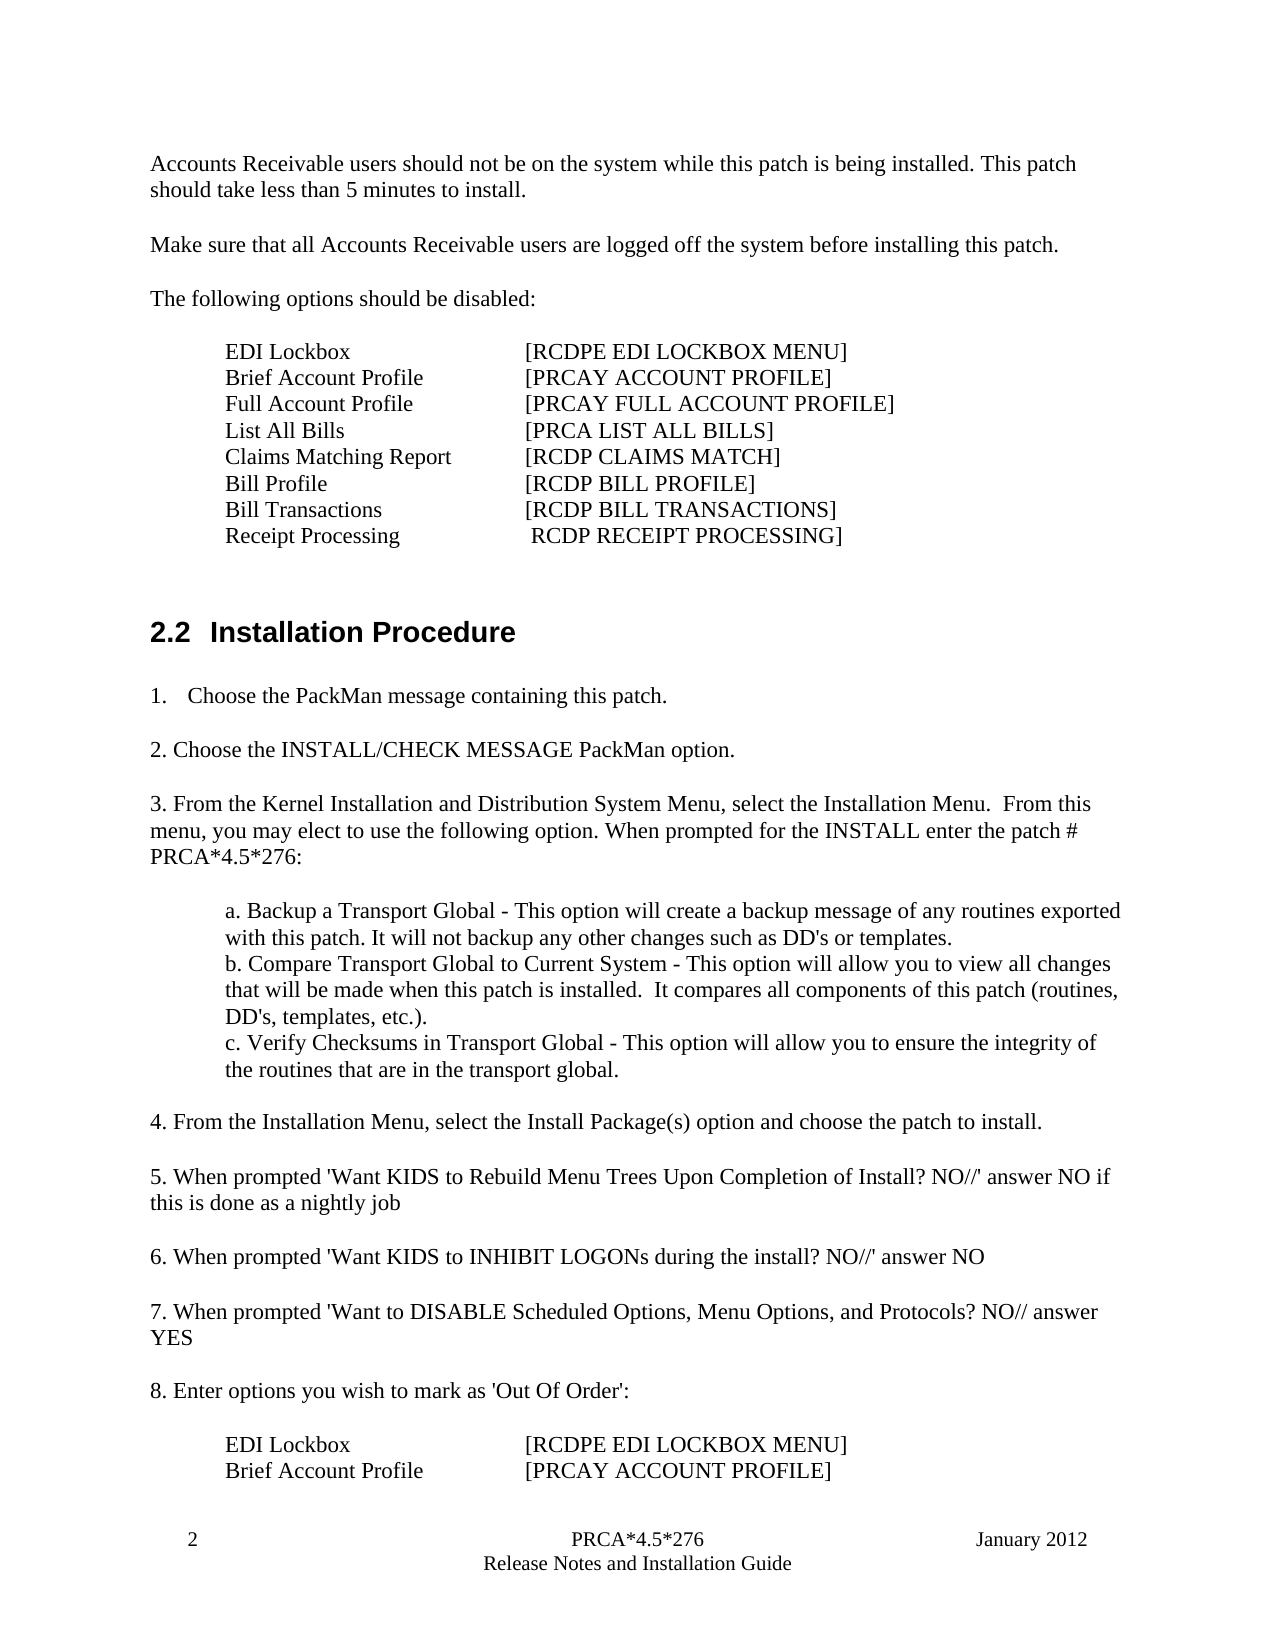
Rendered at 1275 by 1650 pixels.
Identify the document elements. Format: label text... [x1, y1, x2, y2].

text 7. When prompted 'Want to DISABLE Scheduled Options, Menu Options, and Protocols? NO// answer YES [150, 1298, 1125, 1351]
text 6. When prompted 'Want KIDS to INHIBIT LOGONs during the install? NO//' answer NO [150, 1243, 1125, 1270]
text c. Verify Checksums in Transport Global - This option will allow you to ensure the integrity of the routines that are in the transport global. [225, 1029, 1125, 1082]
text a. Backup a Transport Global - This option will create a backup message of any routines exported with this patch. It will not backup any other changes such as DD's or templates. [225, 897, 1125, 950]
text Accounts Receivable users should not be on the system while this patch is being installed. This patch should take less than 5 minutes to install. [150, 150, 1125, 203]
text Claims Matching Report [RCDP CLAIMS MATCH] [225, 443, 1125, 469]
text EDI Lockbox [RCDPE EDI LOCKBOX MENU] [225, 338, 1125, 364]
text Make sure that all Accounts Receivable users are logged off the system before installing this patch. [150, 231, 1125, 257]
text Receipt Processing RCDP RECEIPT PROCESSING] [225, 522, 1125, 549]
text 5. When prompted 'Want KIDS to Rebuild Menu Trees Upon Completion of Install? NO//' answer NO if this is done as a nightly job [150, 1163, 1125, 1215]
text PRCA*4.5*276: [150, 843, 1125, 869]
text Brief Account Profile [PRCAY ACCOUNT PROFILE] [150, 1458, 1125, 1484]
text 3. From the Kernel Installation and Distribution System Menu, select the Installation Menu. From this menu, you may elect to use the following option. When prompted for the INSTALL enter the patch # [150, 790, 1125, 843]
subtitle Installation Procedure [150, 616, 1125, 649]
text Bill Profile [RCDP BILL PROFILE] [225, 469, 1125, 496]
text 2. Choose the INSTALL/CHECK MESSAGE PackMan option. [150, 736, 1125, 762]
text List All Bills [PRCA LIST ALL BILLS] [225, 417, 1125, 443]
text b. Compare Transport Global to Current System - This option will allow you to view all changes that will be made when this patch is installed. It compares all components of this patch (routines, DD's, templates, etc.). [225, 950, 1125, 1029]
list Choose the PackMan message containing this patch. [150, 682, 1125, 708]
text Brief Account Profile [PRCAY ACCOUNT PROFILE] [225, 364, 1125, 391]
text Bill Transactions [RCDP BILL TRANSACTIONS] [225, 496, 1125, 522]
text EDI Lockbox [RCDPE EDI LOCKBOX MENU] [225, 1431, 1125, 1458]
text 8. Enter options you wish to mark as 'Out Of Order': [150, 1377, 1125, 1403]
text The following options should be disabled: [150, 285, 1125, 311]
text 4. From the Installation Menu, select the Install Package(s) option and choose the patch to install. [150, 1108, 1125, 1135]
text Full Account Profile [PRCAY FULL ACCOUNT PROFILE] [225, 391, 1125, 417]
